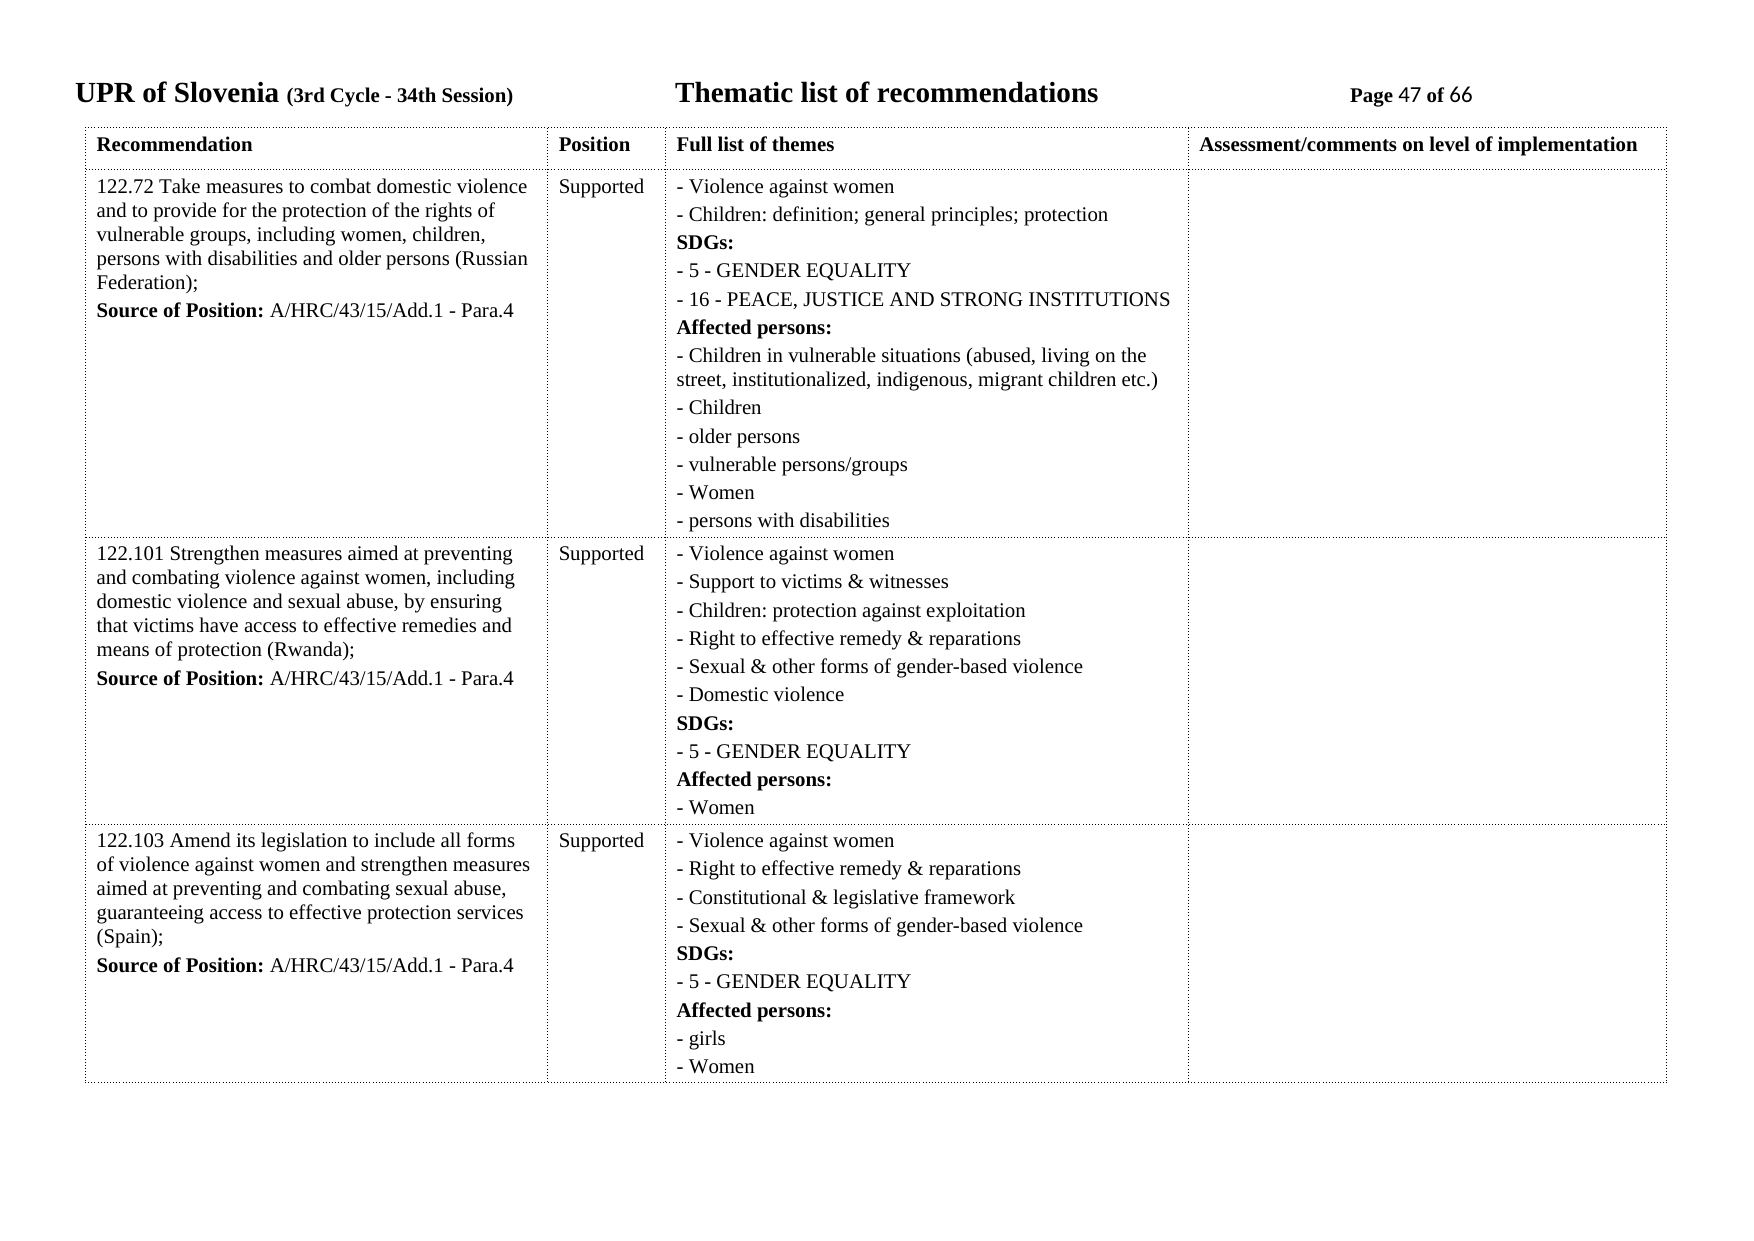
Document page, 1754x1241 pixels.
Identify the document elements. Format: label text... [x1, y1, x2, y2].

table_header Full list of themes [665, 127, 1188, 169]
table_cell 122.101 Strengthen measures aimed at preventing and combating violence against women, including domestic violence and sexual abuse, by ensuring that victims have access to effective remedies and means of protection (Rwanda); Source of Position: A/HRC/43/15/Add.1 - Para.4 [85, 536, 547, 823]
table_cell Supported [547, 169, 665, 536]
table_cell - Violence against women - Right to effective remedy & reparations - Constitutional & legislative framework - Sexual & other forms of gender-based violence SDGs: - 5 - GENDER EQUALITY Affected persons: - girls - Women [665, 824, 1188, 1082]
table_cell - Violence against women - Support to victims & witnesses - Children: protection against exploitation - Right to effective remedy & reparations - Sexual & other forms of gender-based violence - Domestic violence SDGs: - 5 - GENDER EQUALITY Affected persons: - Women [665, 536, 1188, 823]
table_cell [1188, 169, 1666, 536]
table_cell Supported [547, 824, 665, 1082]
table_cell [1188, 824, 1666, 1082]
table_cell 122.103 Amend its legislation to include all forms of violence against women and strengthen measures aimed at preventing and combating sexual abuse, guaranteeing access to effective protection services (Spain); Source of Position: A/HRC/43/15/Add.1 - Para.4 [85, 824, 547, 1082]
table_cell Supported [547, 536, 665, 823]
table_cell - Violence against women - Children: definition; general principles; protection SDGs: - 5 - GENDER EQUALITY - 16 - PEACE, JUSTICE AND STRONG INSTITUTIONS Affected persons: - Children in vulnerable situations (abused, living on the street, institutionalized, indigenous, migrant children etc.) - Children - older persons - vulnerable persons/groups - Women - persons with disabilities [665, 169, 1188, 536]
table_cell [1188, 536, 1666, 823]
table_header Recommendation [85, 127, 547, 169]
table_cell 122.72 Take measures to combat domestic violence and to provide for the protection of the rights of vulnerable groups, including women, children, persons with disabilities and older persons (Russian Federation); Source of Position: A/HRC/43/15/Add.1 - Para.4 [85, 169, 547, 536]
table_header Position [547, 127, 665, 169]
table_header Assessment/comments on level of implementation [1188, 127, 1666, 169]
